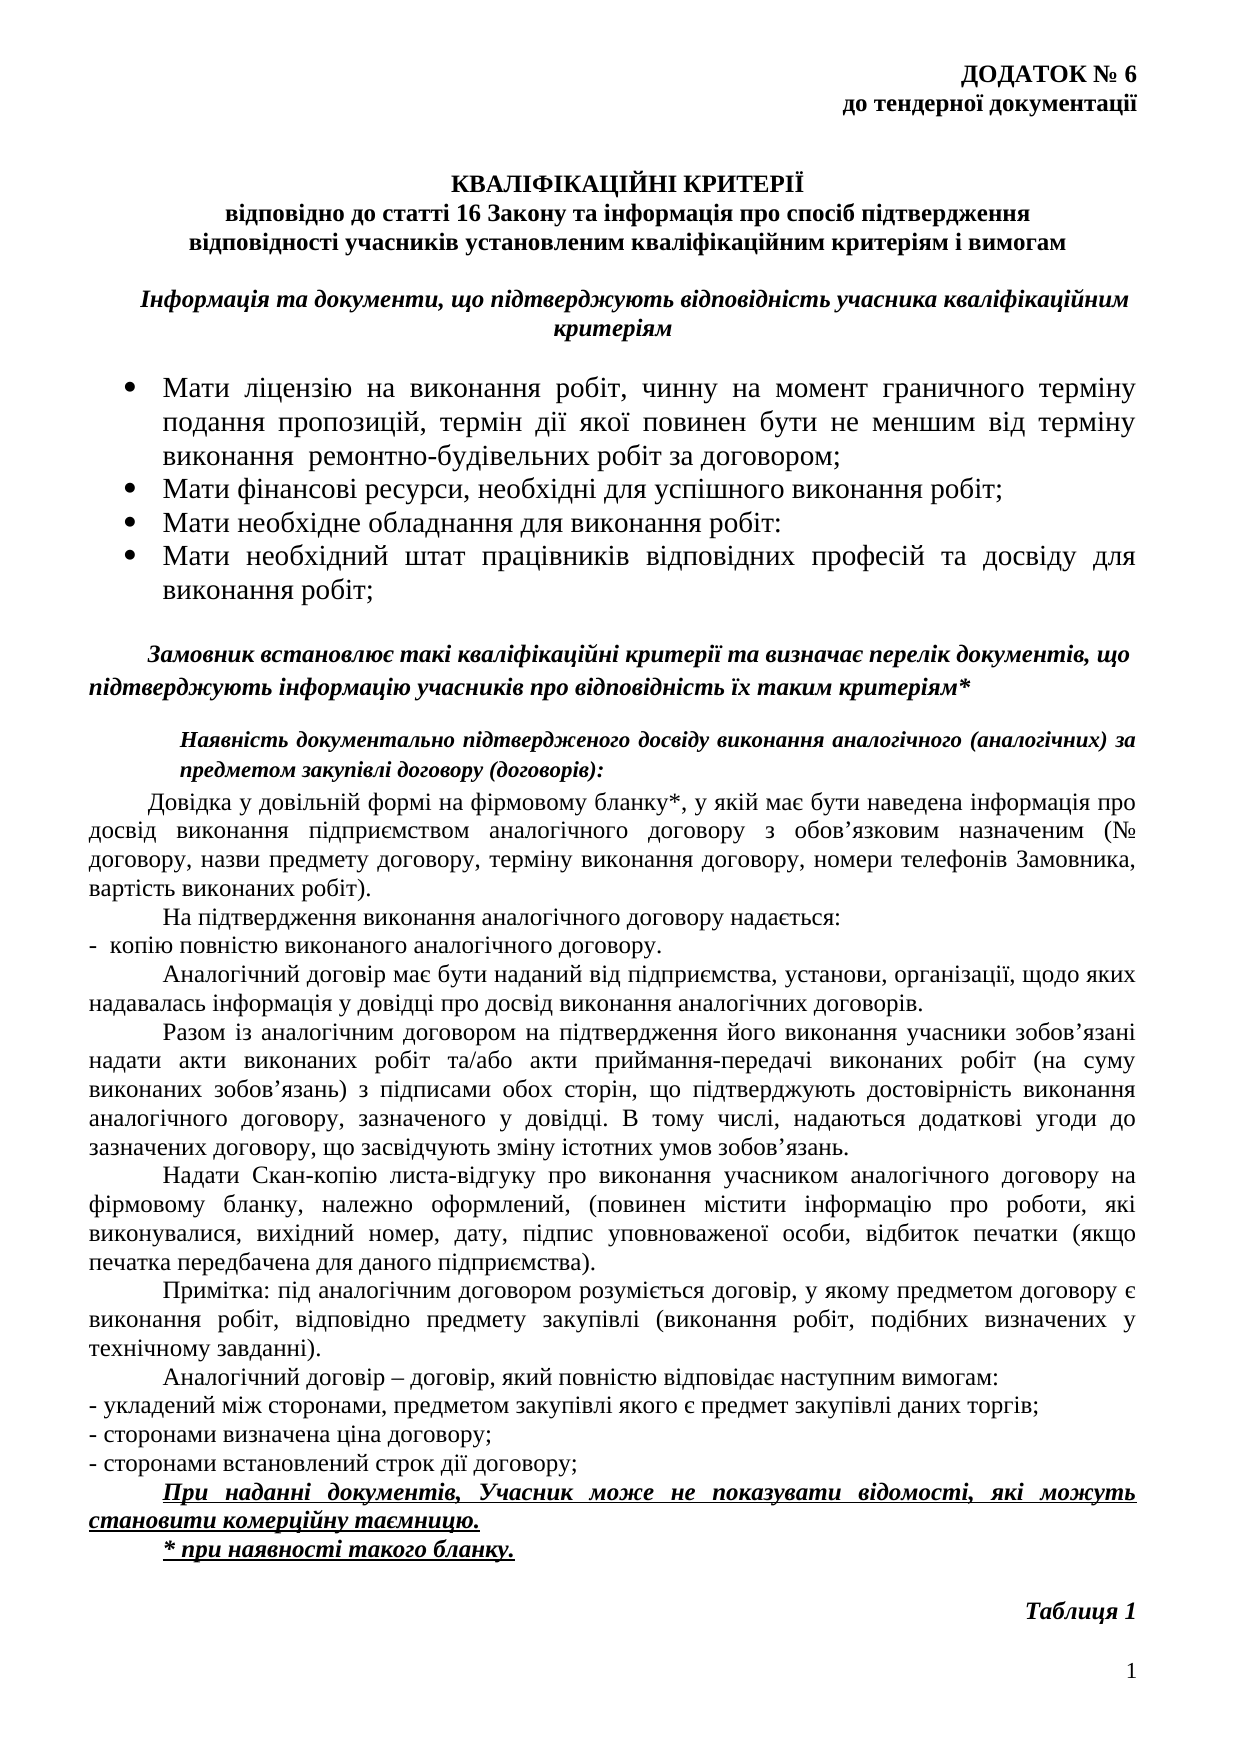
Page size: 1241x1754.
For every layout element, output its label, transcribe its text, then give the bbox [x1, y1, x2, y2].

text - сторонами визначена ціна договору; [89, 1419, 1137, 1448]
list Мати фінансові ресурси, необхідні для успішного виконання робіт; [125, 471, 1137, 505]
text КВАЛІФІКАЦІЙНІ КРИТЕРІЇ [89, 169, 1137, 198]
text - укладений між сторонами, предметом закупівлі якого є предмет закупівлі даних торгів; [89, 1390, 1137, 1419]
text При наданні документів, Учасник може не показувати відомості, які можуть становити комерційну таємницю. [89, 1477, 1137, 1534]
text На підтвердження виконання аналогічного договору надається: [89, 902, 1137, 930]
text відповідності учасників установленим кваліфікаційним критеріям і вимогам [89, 227, 1137, 256]
text Наявність документально підтвердженого досвіду виконання аналогічного (аналогічних) за предметом закупівлі договору (договорів): [179, 726, 1137, 783]
text відповідно до статті 16 Закону та інформація про спосіб підтвердження [89, 198, 1137, 227]
text Примітка: під аналогічним договором розуміється договір, у якому предметом договору є виконання робіт, відповідно предмету закупівлі (виконання робіт, подібних визначених у технічному завданні). [89, 1275, 1137, 1362]
text ДОДАТОК № 6 [89, 59, 1137, 88]
list Замовник встановлює такі кваліфікаційні критерії та визначає перелік документів, що підтверджують інформацію учасників про відповідність їх таким критеріям* [89, 639, 1137, 701]
list Таблиця 1 [179, 1596, 1137, 1624]
list Мати ліцензію на виконання робіт, чинну на момент граничного терміну подання пропозицій, термін дії якої повинен бути не меншим від терміну виконання ремонтно-будівельних робіт за договором; [125, 371, 1137, 471]
text Надати Скан-копію листа-відгуку про виконання учасником аналогічного договору на фірмовому бланку, належно оформлений, (повинен містити інформацію про роботи, які виконувалися, вихідний номер, дату, підпис уповноваженої особи, відбиток печатки (якщо печатка передбачена для даного підприємства). [89, 1160, 1137, 1275]
text Довідка у довільній формі на фірмовому бланку*, у якій має бути наведена інформація про досвід виконання підприємством аналогічного договору з обов’язковим назначеним (№ договору, назви предмету договору, терміну виконання договору, номери телефонів Замовника, вартість виконаних робіт). [89, 787, 1137, 902]
text Інформація та документи, що підтверджують відповідність учасника кваліфікаційним критеріям [89, 284, 1137, 342]
text Аналогічний договір – договір, який повністю відповідає наступним вимогам: [89, 1362, 1137, 1390]
text Аналогічний договір має бути наданий від підприємства, установи, організації, щодо яких надавалась інформація у довідці про досвід виконання аналогічних договорів. [89, 959, 1137, 1017]
text Разом із аналогічним договором на підтвердження його виконання учасники зобов’язані надати акти виконаних робіт та/або акти приймання-передачі виконаних робіт (на суму виконаних зобов’язань) з підписами обох сторін, що підтверджують достовірність виконання аналогічного договору, зазначеного у довідці. В тому числі, надаються додаткові угоди до зазначених договору, що засвідчують зміну істотних умов зобов’язань. [89, 1017, 1137, 1160]
text - копію повністю виконаного аналогічного договору. [89, 930, 1137, 959]
text - сторонами встановлений строк дії договору; [89, 1448, 1137, 1477]
text до тендерної документації [89, 88, 1137, 117]
text * при наявності такого бланку. [89, 1534, 1137, 1563]
list Мати необхідне обладнання для виконання робіт: [125, 505, 1137, 538]
list Мати необхідний штат працівників відповідних професій та досвіду для виконання робіт; [125, 538, 1137, 606]
